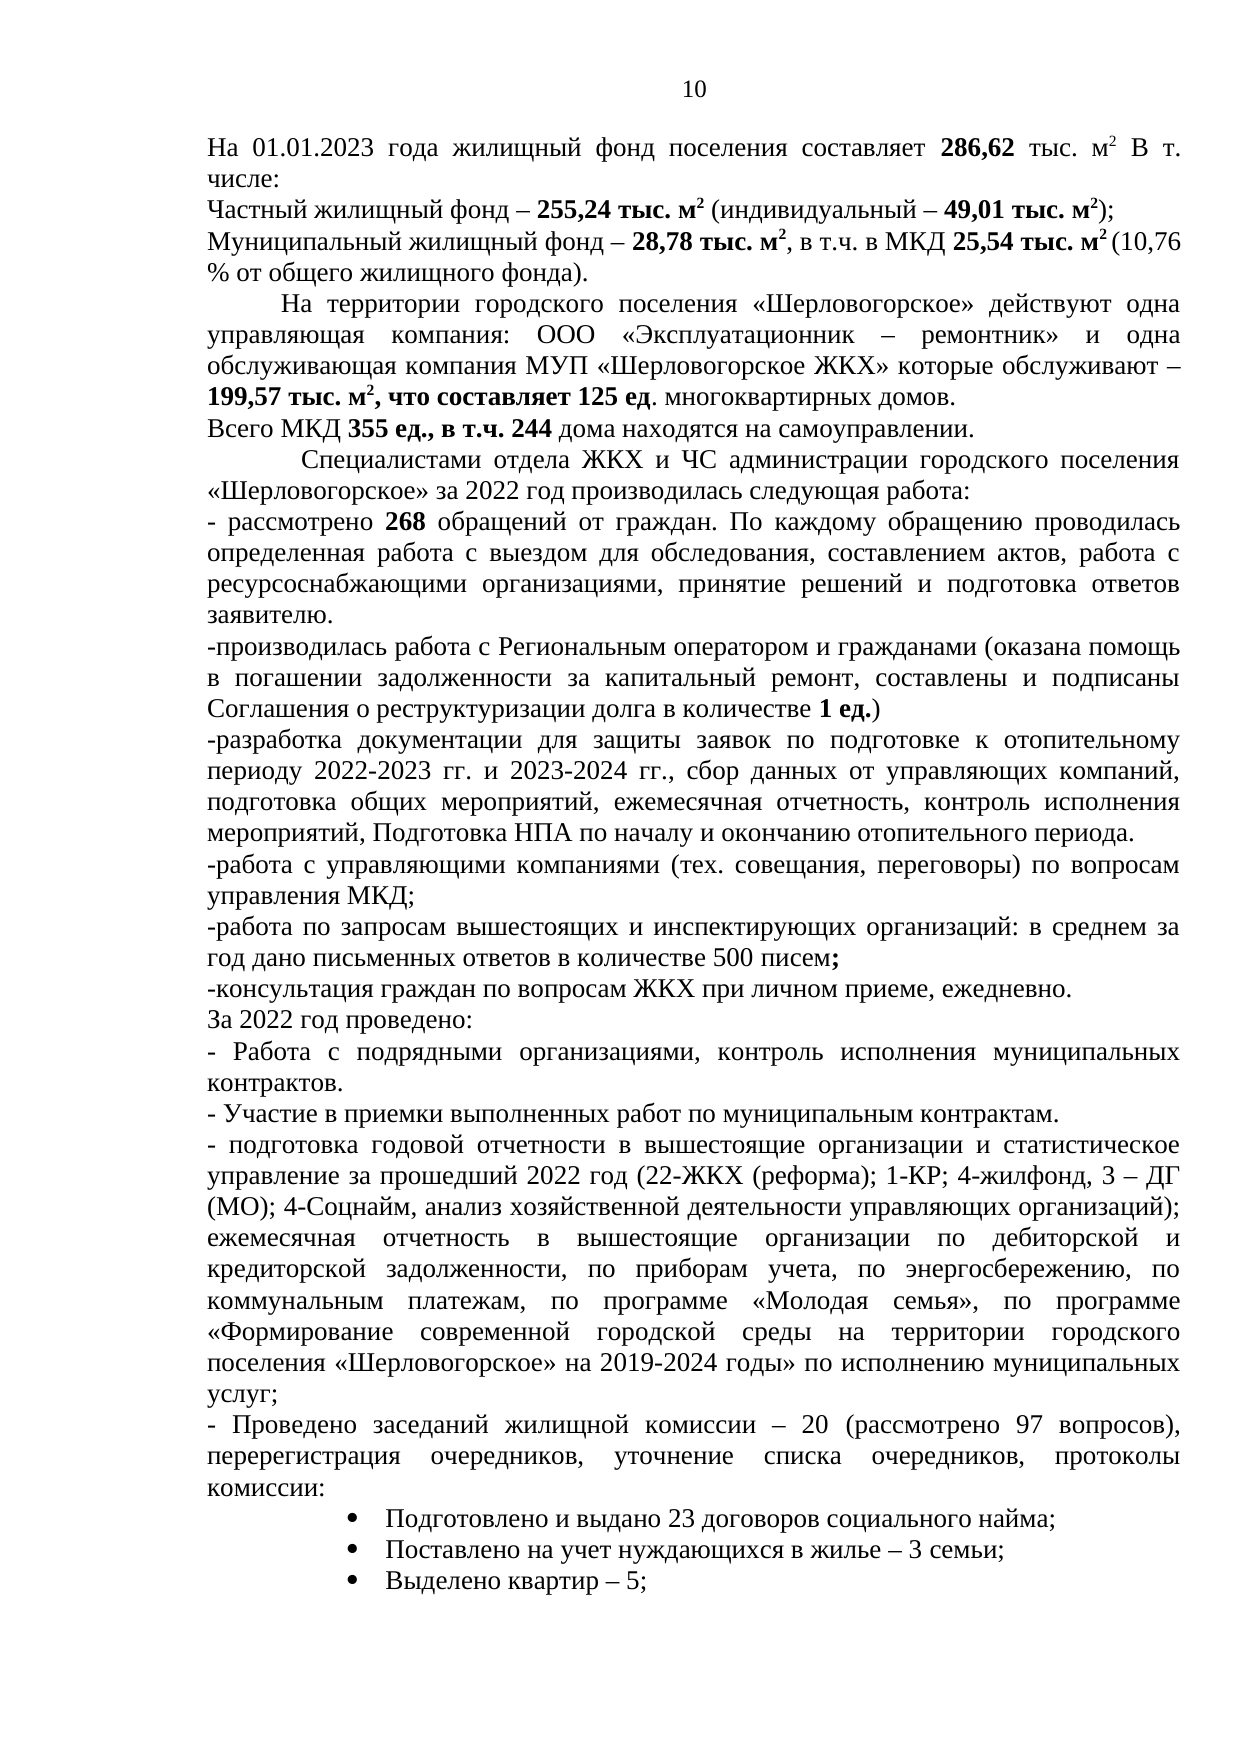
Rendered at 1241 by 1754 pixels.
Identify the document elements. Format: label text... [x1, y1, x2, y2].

text - Участие в приемки выполненных работ по муниципальным контрактам. [207, 1097, 1181, 1128]
text Частный жилищный фонд – 255,24 тыс. м2 (индивидуальный – 49,01 тыс. м2); [207, 194, 1181, 225]
text -консультация граждан по вопросам ЖКХ при личном приеме, ежедневно. [207, 972, 1181, 1003]
text - Проведено заседаний жилищной комиссии – 20 (рассмотрено 97 вопросов), перерегистрация очередников, уточнение списка очередников, протоколы комиссии: [207, 1408, 1181, 1502]
list Выделено квартир – 5; [348, 1564, 1181, 1596]
text Всего МКД 355 ед., в т.ч. 244 дома находятся на самоуправлении. [207, 412, 1181, 443]
text Специалистами отдела ЖКХ и ЧС администрации городского поселения «Шерловогорское» за 2022 год производилась следующая работа: [207, 443, 1181, 505]
text - подготовка годовой отчетности в вышестоящие организации и статистическое управление за прошедший 2022 год (22-ЖКХ (реформа); 1-КР; 4-жилфонд, 3 – ДГ (МО); 4-Соцнайм, анализ хозяйственной деятельности управляющих организаций); ежемесячная отчетность в вышестоящие организации по дебиторской и кредиторской задолженности, по приборам учета, по энергосбережению, по коммунальным платежам, по программе «Молодая семья», по программе «Формирование современной городской среды на территории городского поселения «Шерловогорское» на 2019-2024 годы» по исполнению муниципальных услуг; [207, 1128, 1181, 1408]
list Подготовлено и выдано 23 договоров социального найма; [348, 1502, 1181, 1533]
text На 01.01.2023 года жилищный фонд поселения составляет 286,62 тыс. м2 В т. числе: [207, 131, 1181, 194]
list Поставлено на учет нуждающихся в жилье – 3 семьи; [348, 1533, 1181, 1564]
text Муниципальный жилищный фонд – 28,78 тыс. м2, в т.ч. в МКД 25,54 тыс. м2 (10,76 % от общего жилищного фонда). [207, 225, 1181, 287]
text -работа по запросам вышестоящих и инспектирующих организаций: в среднем за год дано письменных ответов в количестве 500 писем; [207, 910, 1181, 972]
text - Работа с подрядными организациями, контроль исполнения муниципальных контрактов. [207, 1034, 1181, 1097]
text - рассмотрено 268 обращений от граждан. По каждому обращению проводилась определенная работа с выездом для обследования, составлением актов, работа с ресурсоснабжающими организациями, принятие решений и подготовка ответов заявителю. [207, 505, 1181, 630]
text -разработка документации для защиты заявок по подготовке к отопительному периоду 2022-2023 гг. и 2023-2024 гг., сбор данных от управляющих компаний, подготовка общих мероприятий, ежемесячная отчетность, контроль исполнения мероприятий, Подготовка НПА по началу и окончанию отопительного периода. [207, 723, 1181, 848]
text -работа с управляющими компаниями (тех. совещания, переговоры) по вопросам управления МКД; [207, 848, 1181, 910]
text На территории городского поселения «Шерловогорское» действуют одна управляющая компания: ООО «Эксплуатационник – ремонтник» и одна обслуживающая компания МУП «Шерловогорское ЖКХ» которые обслуживают – 199,57 тыс. м2, что составляет 125 ед. многоквартирных домов. [207, 287, 1181, 412]
text -производилась работа с Региональным оператором и гражданами (оказана помощь в погашении задолженности за капитальный ремонт, составлены и подписаны Соглашения о реструктуризации долга в количестве 1 ед.) [207, 630, 1181, 723]
text За 2022 год проведено: [207, 1003, 1181, 1034]
